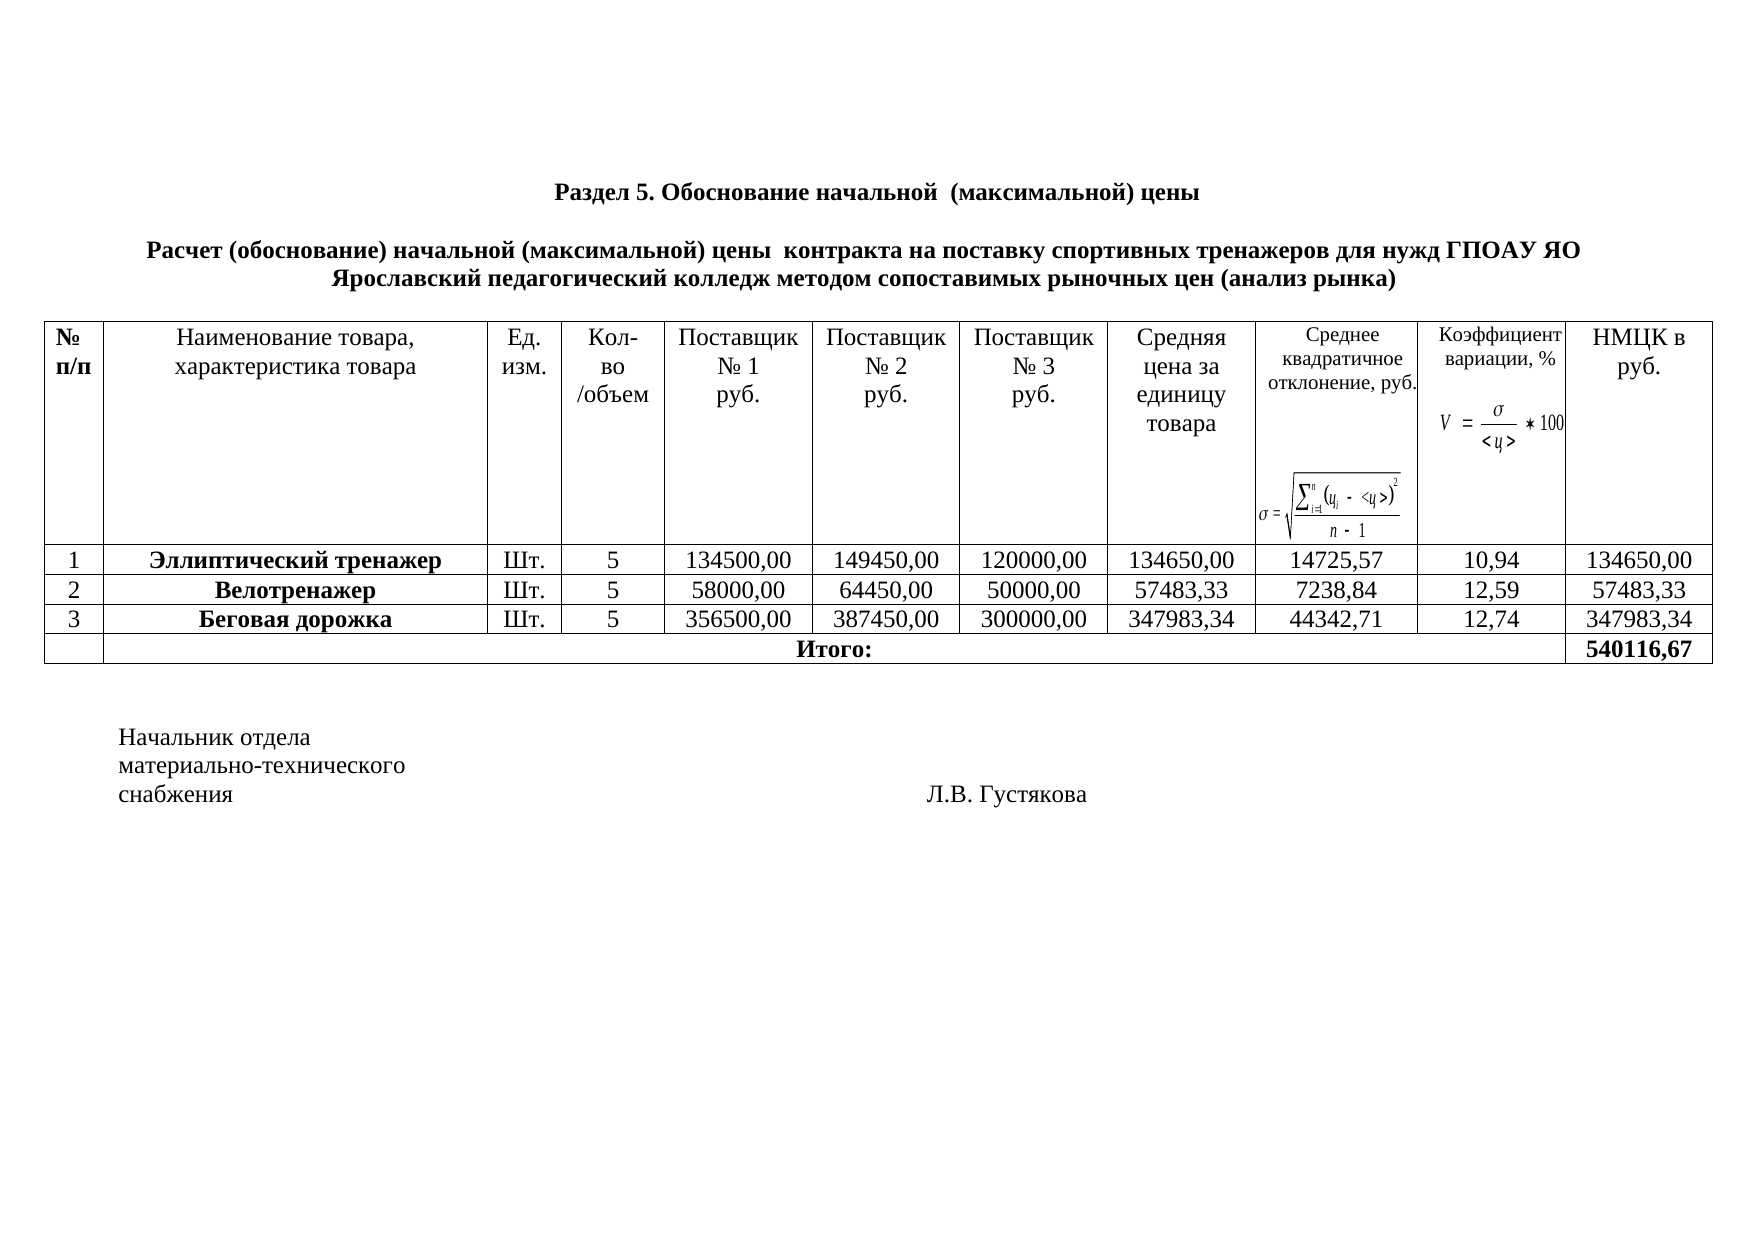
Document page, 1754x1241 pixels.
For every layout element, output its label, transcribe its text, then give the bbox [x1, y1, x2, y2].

table_cell 540116,67 [1566, 634, 1712, 663]
table_cell 347983,34 [1108, 605, 1255, 633]
table_cell 3 [45, 605, 103, 633]
table_header Поставщик № 1 руб. [665, 322, 812, 544]
text Начальник отдела [118, 722, 1636, 750]
table_cell 12,74 [1418, 605, 1565, 633]
table_cell Беговая дорожка [104, 605, 487, 633]
table_cell 12,59 [1418, 575, 1565, 603]
table_header Ед. изм. [488, 322, 561, 544]
table_cell 2 [45, 575, 103, 603]
table_cell Шт. [488, 575, 561, 603]
table_cell 387450,00 [813, 605, 959, 633]
table_cell 134500,00 [665, 545, 812, 574]
table_header НМЦК в руб. [1566, 322, 1712, 544]
table_cell 5 [562, 605, 664, 633]
table_cell 57483,33 [1108, 575, 1255, 603]
table_cell 7238,84 [1256, 575, 1417, 603]
table_cell 347983,34 [1566, 605, 1712, 633]
table_header № п/п [45, 322, 103, 544]
text снабжения Л.В. Густякова [118, 779, 1636, 808]
table_cell 300000,00 [960, 605, 1107, 633]
table_header [1418, 322, 1565, 544]
text Расчет (обоснование) начальной (максимальной) цены контракта на поставку спортивных тренажеров для нужд ГПОАУ ЯО Ярославский педагогический колледж методом сопоставимых рыночных цен (анализ рынка) [92, 235, 1636, 292]
text Раздел 5. Обоснование начальной (максимальной) цены [118, 177, 1636, 206]
table_cell Шт. [488, 545, 561, 574]
table_header Поставщик № 2 руб. [813, 322, 959, 544]
table_header Средняя цена за единицу товара [1108, 322, 1255, 544]
table_cell [45, 634, 103, 663]
table_cell 149450,00 [813, 545, 959, 574]
table_cell 5 [562, 575, 664, 603]
table_cell 134650,00 [1108, 545, 1255, 574]
table_cell Велотренажер [104, 575, 487, 603]
table_cell 1 [45, 545, 103, 574]
table_header Поставщик № 3 руб. [960, 322, 1107, 544]
table_cell 120000,00 [960, 545, 1107, 574]
table_header Наименование товара, характеристика товара [104, 322, 487, 544]
table_cell Итого: [104, 634, 1565, 663]
table_cell 134650,00 [1566, 545, 1712, 574]
table_cell 10,94 [1418, 545, 1565, 574]
table_cell 356500,00 [665, 605, 812, 633]
table_cell 44342,71 [1256, 605, 1417, 633]
text материально-технического [118, 750, 1636, 779]
table_cell Эллиптический тренажер [104, 545, 487, 574]
table_cell 64450,00 [813, 575, 959, 603]
table_cell 58000,00 [665, 575, 812, 603]
table_cell 14725,57 [1256, 545, 1417, 574]
table_cell Шт. [488, 605, 561, 633]
table_header Кол-во /объем [562, 322, 664, 544]
table_header [1256, 322, 1417, 544]
table_cell 50000,00 [960, 575, 1107, 603]
table_cell 57483,33 [1566, 575, 1712, 603]
table_cell 5 [562, 545, 664, 574]
